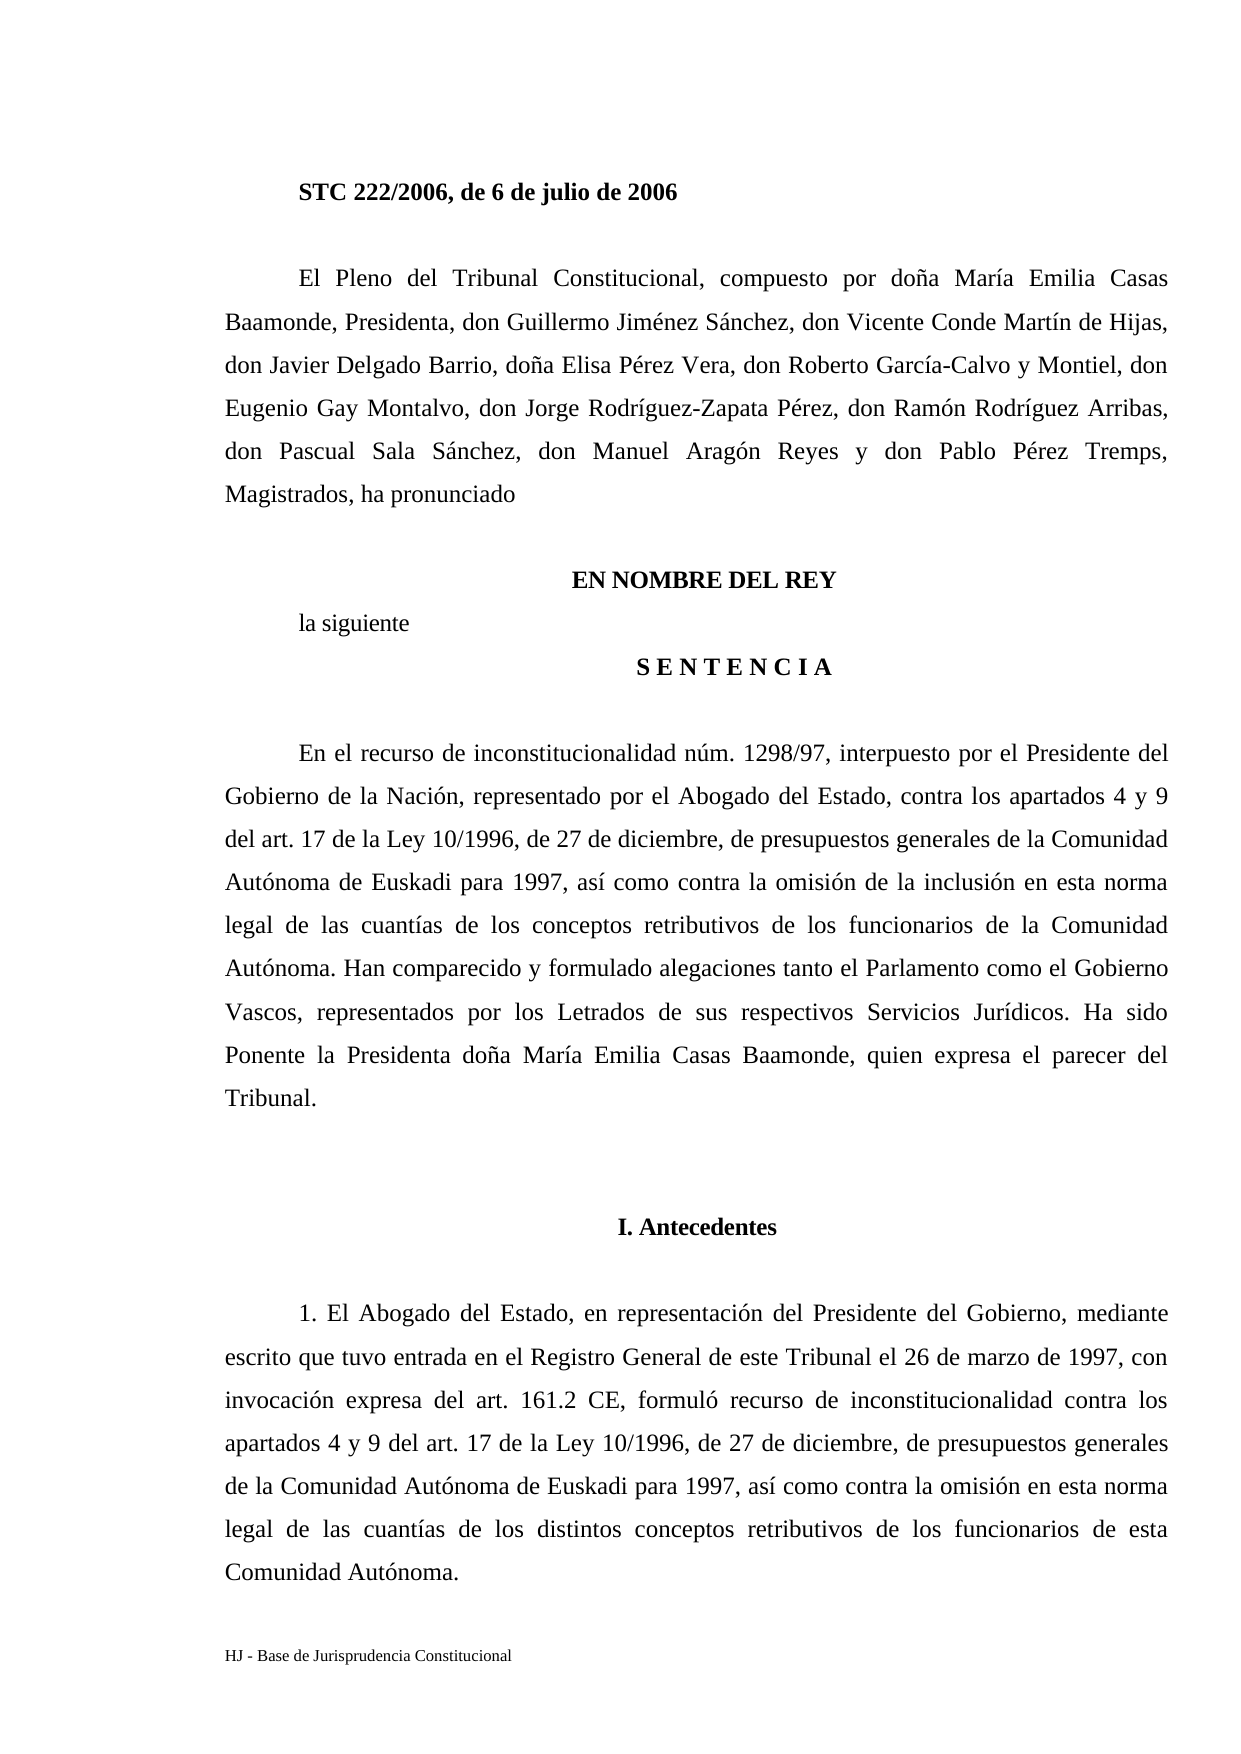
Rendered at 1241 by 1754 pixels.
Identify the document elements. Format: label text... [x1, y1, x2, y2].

text EN NOMBRE DEL REY [224, 565, 1110, 594]
text la siguiente [224, 608, 1110, 637]
text 1. El Abogado del Estado, en representación del Presidente del Gobierno, mediante escrito que tuvo entrada en el Registro General de este Tribunal el 26 de marzo de 1997, con invocación expresa del art. 161.2 CE, formuló recurso de inconstitucionalidad contra los apartados 4 y 9 del art. 17 de la Ley 10/1996, de 27 de diciembre, de presupuestos generales de la Comunidad Autónoma de Euskadi para 1997, así como contra la omisión en esta norma legal de las cuantías de los distintos conceptos retributivos de los funcionarios de esta Comunidad Autónoma. [224, 1298, 1169, 1586]
text S E N T E N C I A [224, 652, 1169, 680]
text En el recurso de inconstitucionalidad núm. 1298/97, interpuesto por el Presidente del Gobierno de la Nación, representado por el Abogado del Estado, contra los apartados 4 y 9 del art. 17 de la Ley 10/1996, de 27 de diciembre, de presupuestos generales de la Comunidad Autónoma de Euskadi para 1997, así como contra la omisión de la inclusión en esta norma legal de las cuantías de los conceptos retributivos de los funcionarios de la Comunidad Autónoma. Han comparecido y formulado alegaciones tanto el Parlamento como el Gobierno Vascos, representados por los Letrados de sus respectivos Servicios Jurídicos. Ha sido Ponente la Presidenta doña María Emilia Casas Baamonde, quien expresa el parecer del Tribunal. [224, 738, 1169, 1112]
text STC 222/2006, de 6 de julio de 2006 [224, 177, 1169, 206]
text I. Antecedentes [224, 1212, 1169, 1241]
text El Pleno del Tribunal Constitucional, compuesto por doña María Emilia Casas Baamonde, Presidenta, don Guillermo Jiménez Sánchez, don Vicente Conde Martín de Hijas, don Javier Delgado Barrio, doña Elisa Pérez Vera, don Roberto García-Calvo y Montiel, don Eugenio Gay Montalvo, don Jorge Rodríguez-Zapata Pérez, don Ramón Rodríguez Arribas, don Pascual Sala Sánchez, don Manuel Aragón Reyes y don Pablo Pérez Tremps, Magistrados, ha pronunciado [224, 263, 1169, 508]
